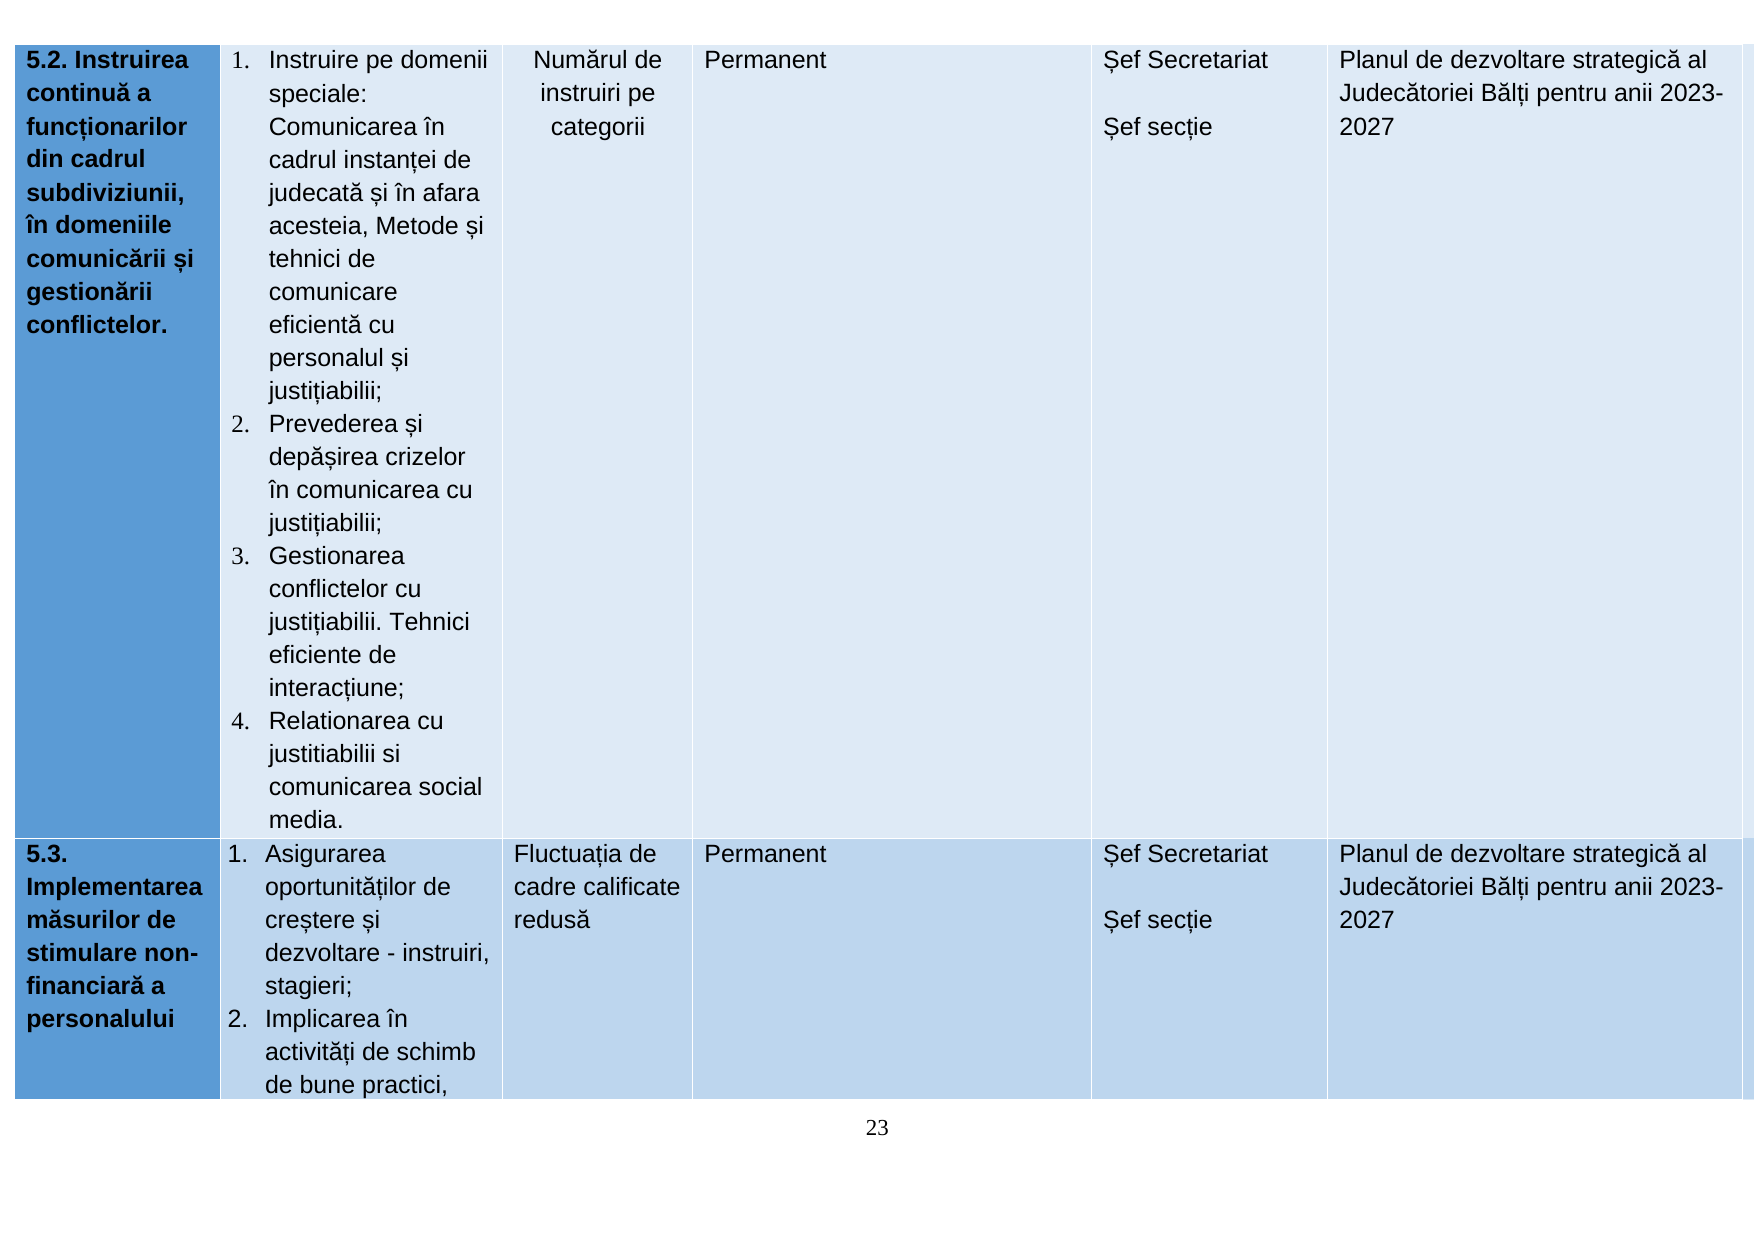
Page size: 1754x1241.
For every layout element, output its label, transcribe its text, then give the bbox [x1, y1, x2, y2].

table_cell Planul de dezvoltare strategică al Judecătoriei Bălți pentru anii 2023-2027 [1328, 45, 1742, 838]
table_cell Permanent [693, 839, 1091, 1099]
table_cell Instruire pe domenii speciale: Comunicarea în cadrul instanței de judecată și în afara acesteia, Metode și tehnici de comunicare eficientă cu personalul și justițiabilii; Prevederea și depășirea crizelor în comunicarea cu justițiabilii; Gestionarea conflictelor cu justițiabilii. Tehnici eficiente de interacțiune; Relationarea cu justitiabilii si comunicarea social media. [221, 45, 502, 838]
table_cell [503, 839, 692, 1099]
table_cell Permanent [693, 45, 1091, 838]
table_cell Numărul de instruiri pe categorii [503, 45, 692, 838]
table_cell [1328, 839, 1742, 1099]
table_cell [221, 839, 502, 1099]
table_cell 5.2. Instruirea continuă a funcționarilor din cadrul subdiviziunii, în domeniile comunicării și gestionării conflictelor. [15, 45, 220, 838]
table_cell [15, 839, 220, 1099]
table_cell Șef Secretariat Șef secție [1092, 45, 1327, 838]
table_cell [1092, 839, 1327, 1099]
